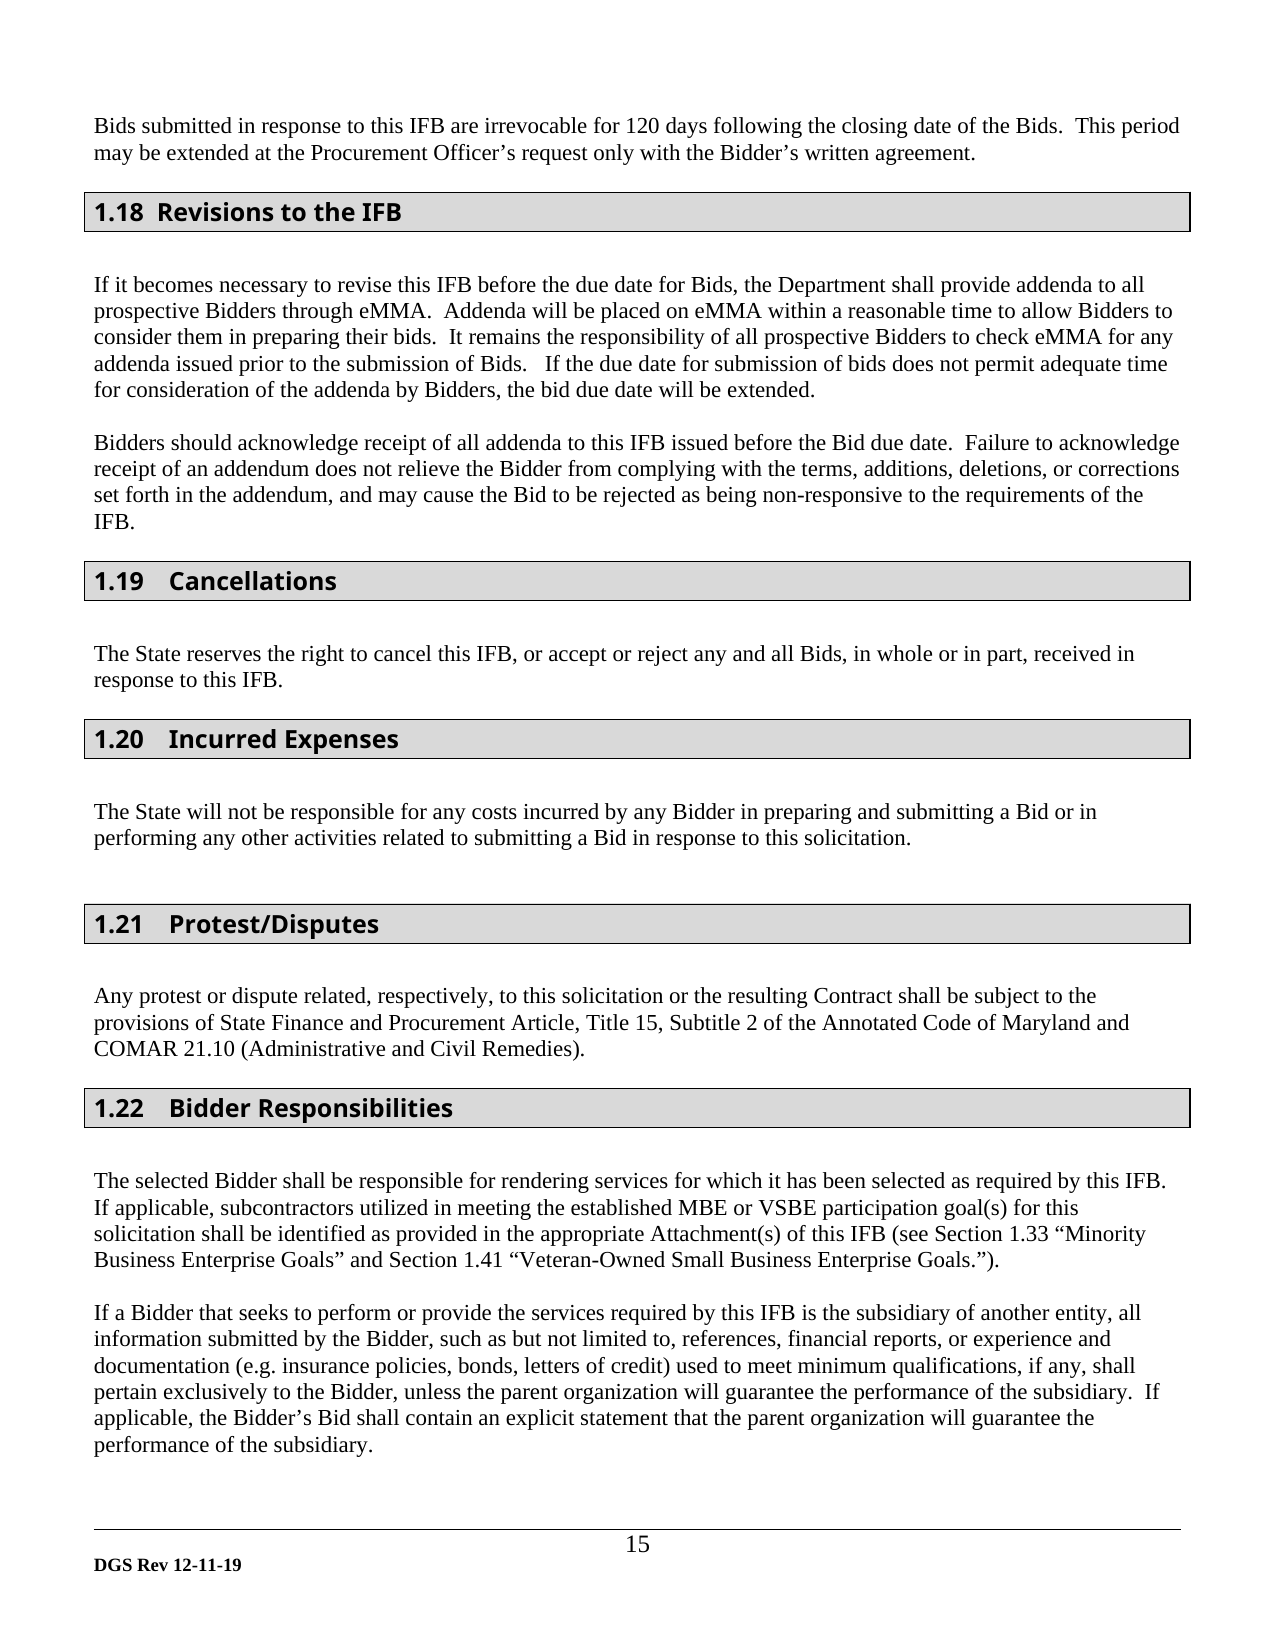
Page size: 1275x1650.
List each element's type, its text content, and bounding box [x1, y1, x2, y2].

subtitle 1.18 Revisions to the IFB [85, 193, 1189, 231]
text The State reserves the right to cancel this IFB, or accept or reject any and all Bids, in whole or in part, received in response to this IFB. [94, 640, 1181, 692]
text If it becomes necessary to revise this IFB before the due date for Bids, the Department shall provide addenda to all prospective Bidders through eMMA. Addenda will be placed on eMMA within a reasonable time to allow Bidders to consider them in preparing their bids. It remains the responsibility of all prospective Bidders to check eMMA for any addenda issued prior to the submission of Bids. If the due date for submission of bids does not permit adequate time for consideration of the addenda by Bidders, the bid due date will be extended. [94, 271, 1181, 402]
subtitle 1.19 Cancellations [85, 562, 1189, 600]
text Any protest or dispute related, respectively, to this solicitation or the resulting Contract shall be subject to the provisions of State Finance and Procurement Article, Title 15, Subtitle 2 of the Annotated Code of Maryland and COMAR 21.10 (Administrative and Civil Remedies). [94, 983, 1181, 1062]
subtitle 1.22 Bidder Responsibilities [85, 1089, 1189, 1127]
subtitle 1.21 Protest/Disputes [85, 905, 1189, 943]
text The selected Bidder shall be responsible for rendering services for which it has been selected as required by this IFB. If applicable, subcontractors utilized in meeting the established MBE or VSBE participation goal(s) for this solicitation shall be identified as provided in the appropriate Attachment(s) of this IFB (see Section 1.33 “Minority Business Enterprise Goals” and Section 1.41 “Veteran-Owned Small Business Enterprise Goals.”). [94, 1167, 1181, 1273]
text The State will not be responsible for any costs incurred by any Bidder in preparing and submitting a Bid or in performing any other activities related to submitting a Bid in response to this solicitation. [94, 798, 1181, 851]
text Bidders should acknowledge receipt of all addenda to this IFB issued before the Bid due date. Failure to acknowledge receipt of an addendum does not relieve the Bidder from complying with the terms, additions, deletions, or corrections set forth in the addendum, and may cause the Bid to be rejected as being non-responsive to the requirements of the IFB. [94, 429, 1181, 534]
subtitle 1.20 Incurred Expenses [85, 720, 1189, 758]
text Bids submitted in response to this IFB are irrevocable for 120 days following the closing date of the Bids. This period may be extended at the Procurement Officer’s request only with the Bidder’s written agreement. [94, 112, 1181, 165]
text If a Bidder that seeks to perform or provide the services required by this IFB is the subsidiary of another entity, all information submitted by the Bidder, such as but not limited to, references, financial reports, or experience and documentation (e.g. insurance policies, bonds, letters of credit) used to meet minimum qualifications, if any, shall pertain exclusively to the Bidder, unless the parent organization will guarantee the performance of the subsidiary. If applicable, the Bidder’s Bid shall contain an explicit statement that the parent organization will guarantee the performance of the subsidiary. [94, 1299, 1181, 1457]
